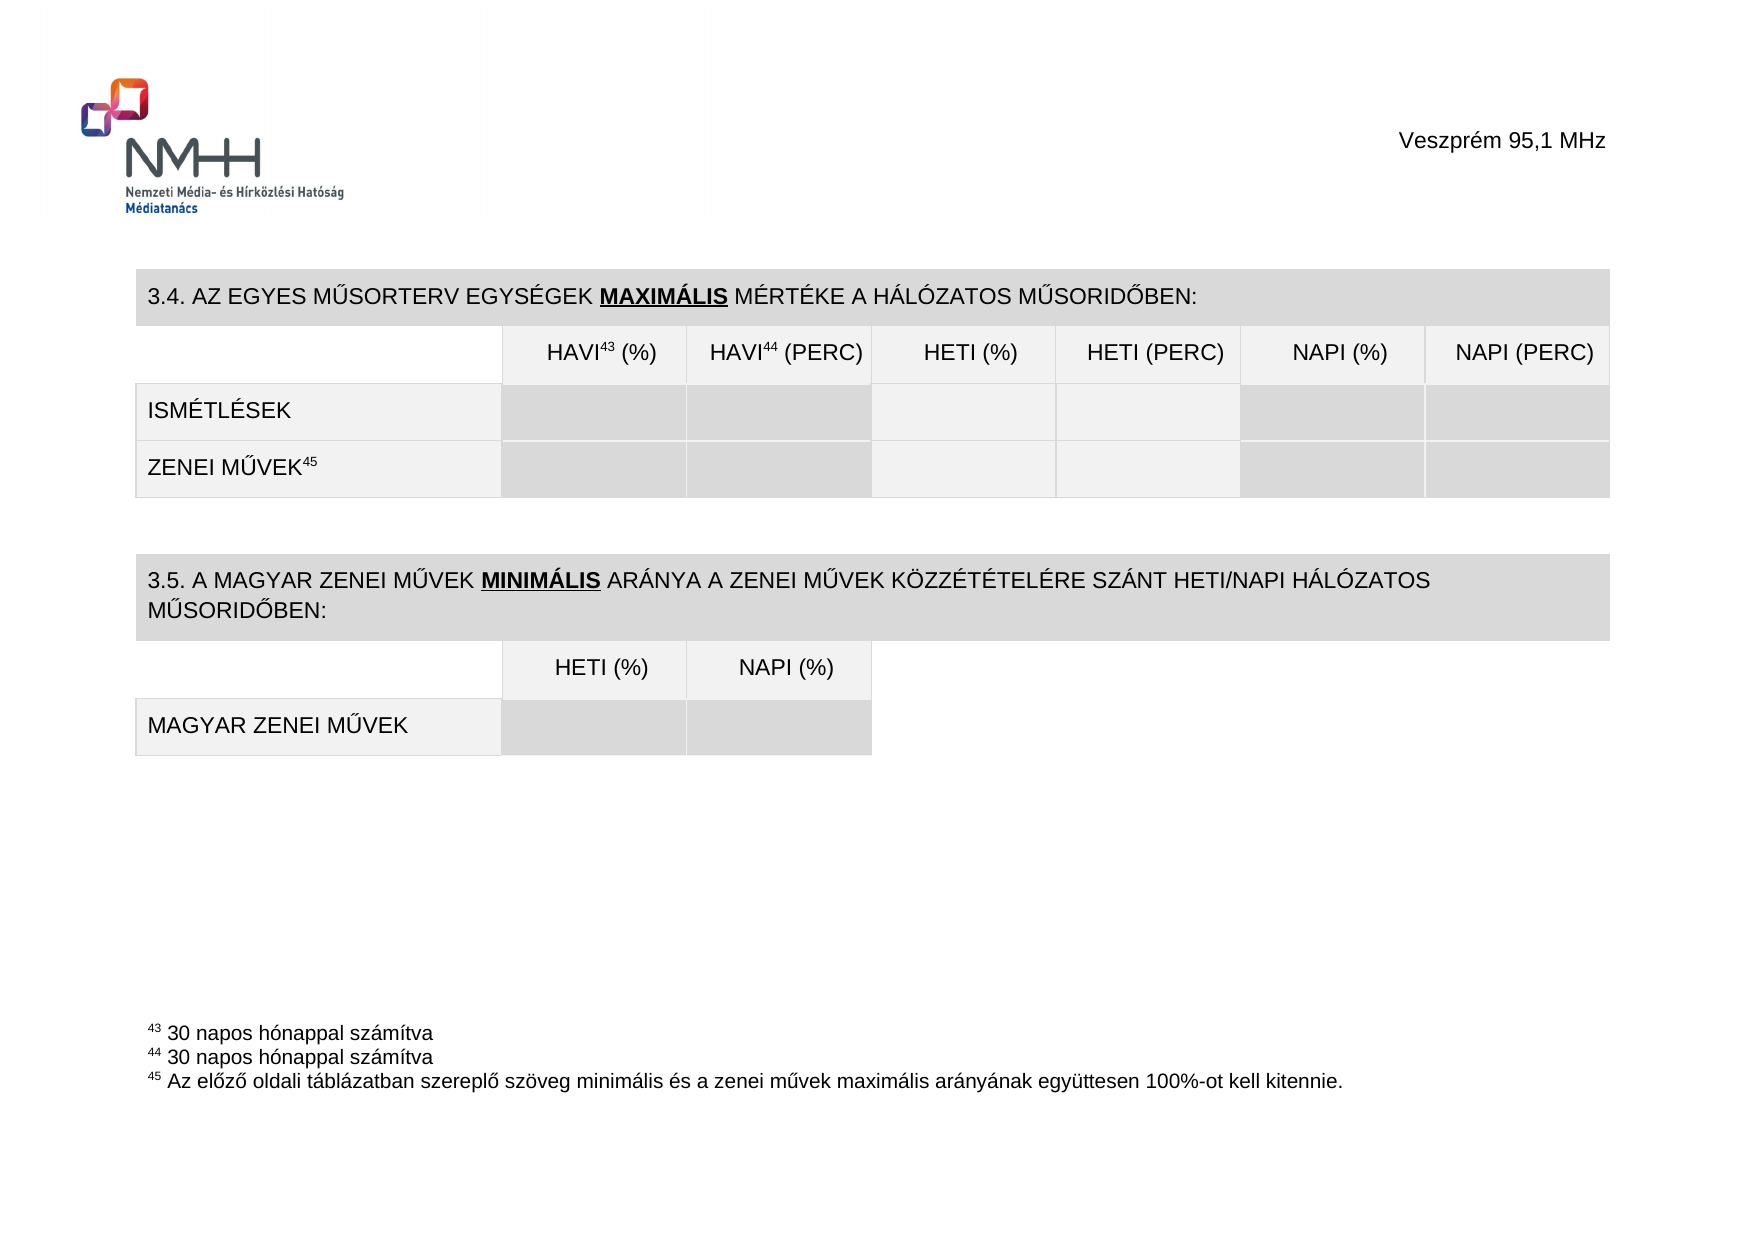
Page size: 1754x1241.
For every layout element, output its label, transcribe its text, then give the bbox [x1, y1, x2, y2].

picture [17, 9, 874, 221]
table_cell heti (%) [503, 641, 686, 698]
table_cell napi (perc) [1426, 326, 1609, 383]
table_cell [1241, 385, 1424, 440]
table_cell [1426, 385, 1609, 440]
table_cell zenei művek [137, 441, 501, 497]
table_cell napi (%) [1241, 326, 1424, 383]
table_cell heti (perc) [1056, 326, 1240, 383]
table_cell napi (%) [687, 641, 871, 698]
table_cell havi (PERC) [687, 326, 871, 383]
table_cell [503, 442, 686, 497]
table_cell [687, 442, 870, 497]
table_cell [687, 700, 871, 755]
table_cell [872, 384, 1055, 440]
table_header 3.5. a magyar zenei művek minimális Aránya A ZEnei művek közzétételére szánt heti/napi HÁLÓZATOS műsoridőben: [137, 555, 1609, 640]
table_cell heti (%) [872, 326, 1055, 383]
table_cell [872, 441, 1055, 497]
table_cell [1057, 441, 1240, 497]
table_cell [687, 385, 870, 440]
table_header 3.4. az egyes műsorterv egységek maximális mértéke a HÁLÓZATOS műsoridőben: [137, 270, 1609, 325]
table_cell havi (%) [503, 326, 686, 383]
table_cell [1426, 442, 1609, 497]
table_cell [1241, 442, 1424, 497]
table_cell [1057, 384, 1240, 440]
table_cell [503, 700, 686, 755]
table_cell Ismétlések [137, 384, 501, 440]
table_cell Magyar Zenei MŰVEK [137, 699, 501, 755]
table_cell [503, 385, 686, 440]
